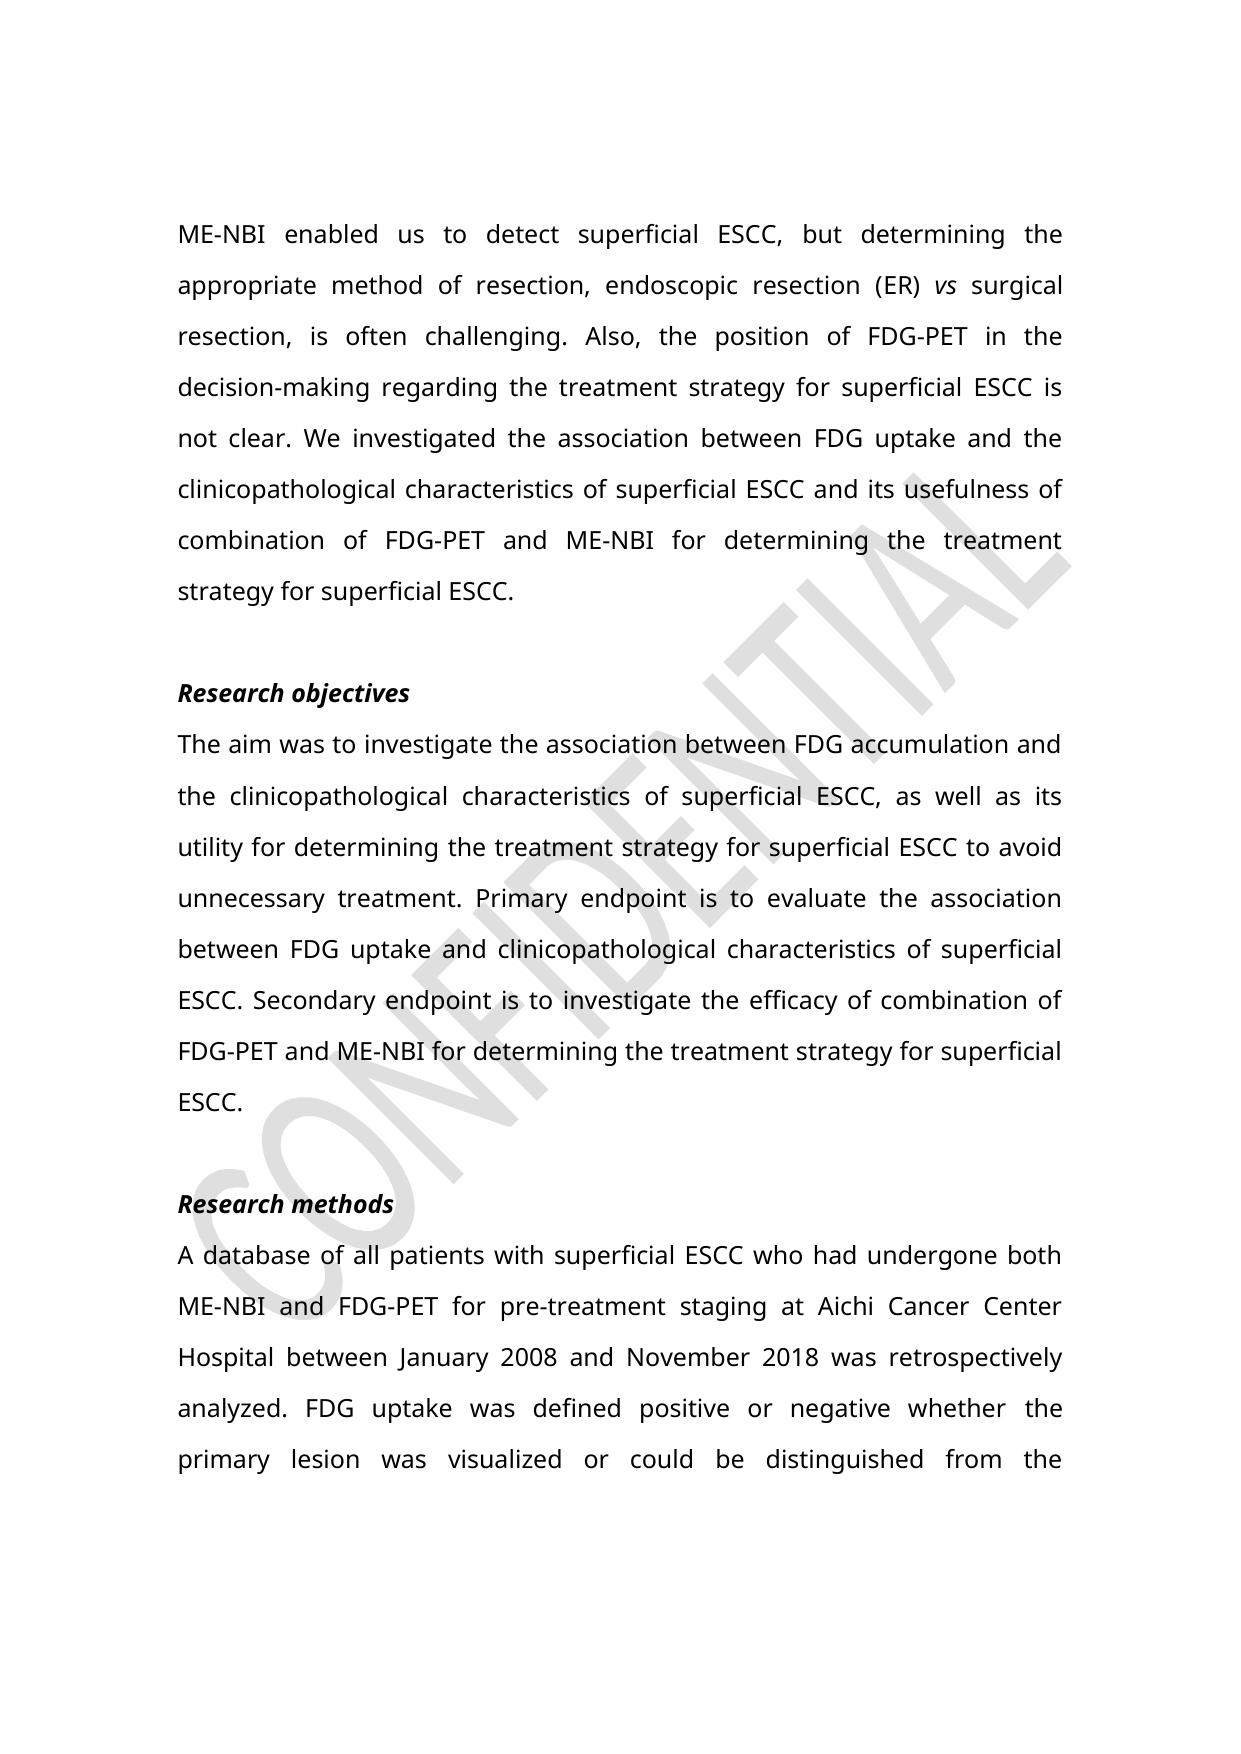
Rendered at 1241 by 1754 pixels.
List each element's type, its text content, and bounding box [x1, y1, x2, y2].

text Research methods [177, 1187, 1063, 1221]
text Research objectives [177, 676, 1063, 710]
text The aim was to investigate the association between FDG accumulation and the clinicopathological characteristics of superficial ESCC, as well as its utility for determining the treatment strategy for superficial ESCC to avoid unnecessary treatment. Primary endpoint is to evaluate the association between FDG uptake and clinicopathological characteristics of superficial ESCC. Secondary endpoint is to investigate the efficacy of combination of FDG-PET and ME-NBI for determining the treatment strategy for superficial ESCC. [177, 727, 1063, 1118]
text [177, 1238, 1063, 1476]
text ME-NBI enabled us to detect superficial ESCC, but determining the appropriate method of resection, endoscopic resection (ER) vs surgical resection, is often challenging. Also, the position of FDG-PET in the decision-making regarding the treatment strategy for superficial ESCC is not clear. We investigated the association between FDG uptake and the clinicopathological characteristics of superficial ESCC and its usefulness of combination of FDG-PET and ME-NBI for determining the treatment strategy for superficial ESCC. [177, 217, 1063, 608]
